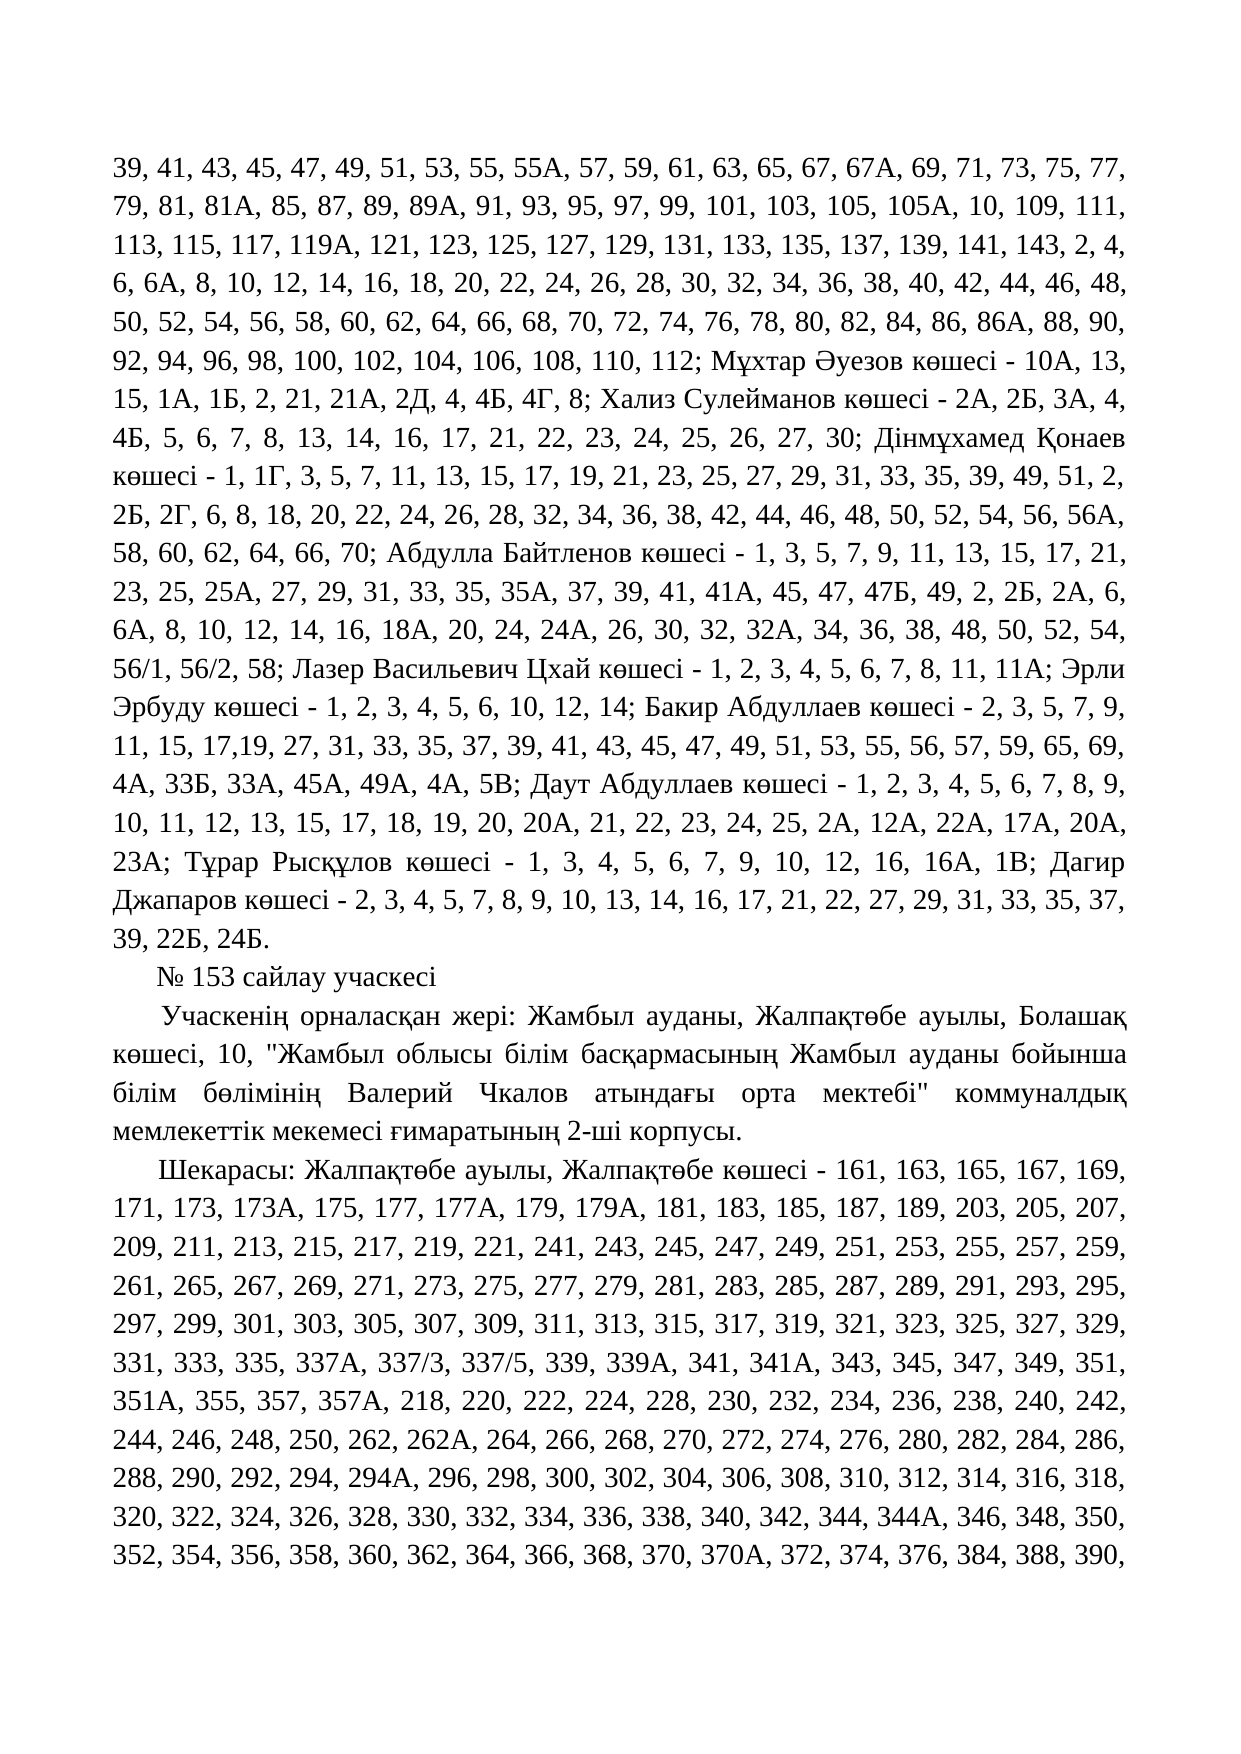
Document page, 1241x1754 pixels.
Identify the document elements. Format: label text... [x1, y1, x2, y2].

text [112, 150, 1128, 954]
text № 153 сайлау учаскесі [112, 959, 1128, 993]
text Учаскенің орналасқан жері: Жамбыл ауданы, Жалпақтөбе ауылы, Болашақ көшесі, 10, "Жамбыл облысы білім басқармасының Жамбыл ауданы бойынша білім бөлімінің Валерий Чкалов атындағы орта мектебі" коммуналдық мемлекеттік мекемесі ғимаратының 2-ші корпусы. [112, 998, 1128, 1147]
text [112, 1152, 1128, 1571]
